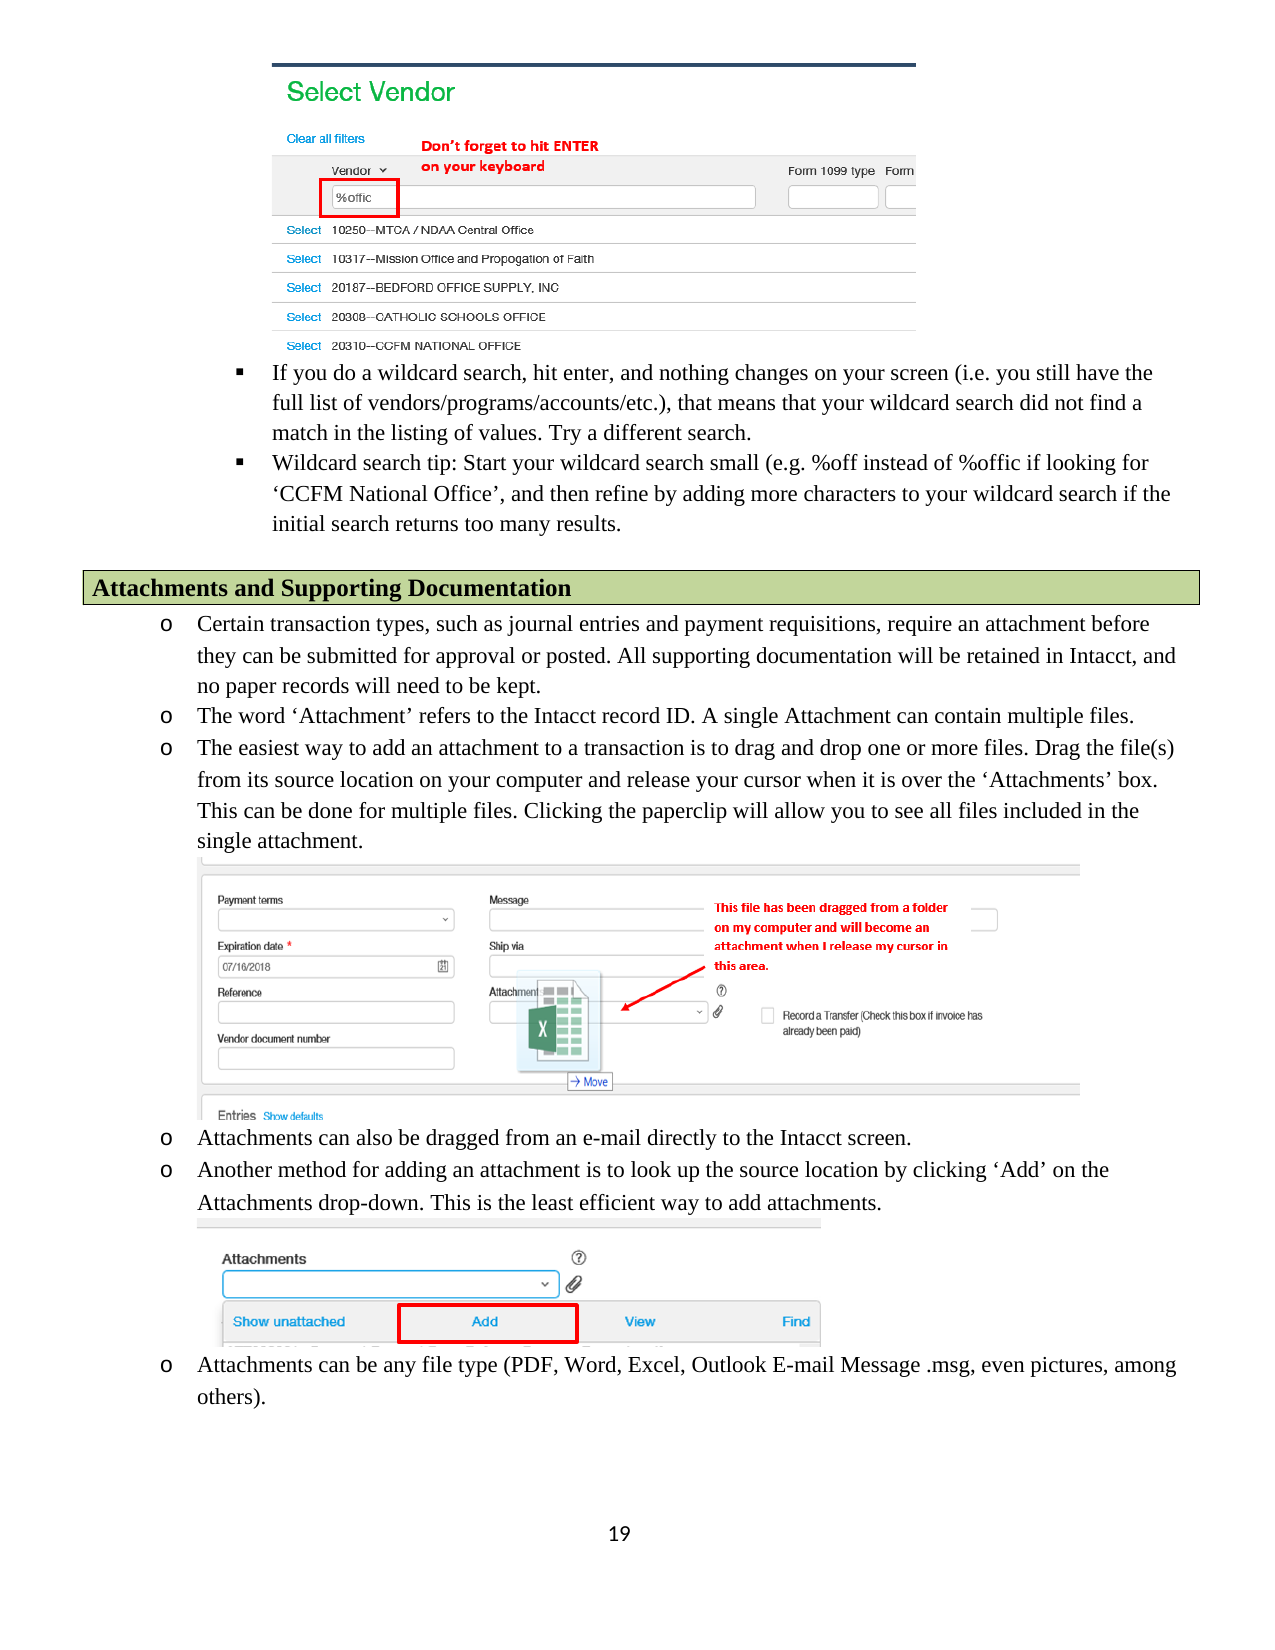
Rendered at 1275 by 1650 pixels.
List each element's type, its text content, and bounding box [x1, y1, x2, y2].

list Certain transaction types, such as journal entries and payment requisitions, require an attachment before they can be submitted for approval or posted. All supporting documentation will be retained in Intacct, and no paper records will need to be kept. [159, 609, 1191, 698]
list Attachments can also be dragged from an e-mail directly to the Intacct screen. [159, 1124, 1191, 1152]
list If you do a wildcard search, hit enter, and nothing changes on your screen (i.e. you still have the full list of vendors/programs/accounts/etc.), that means that your wildcard search did not find a match in the listing of values. Try a different search. [234, 359, 1191, 446]
list Another method for adding an attachment is to look up the source location by clicking ‘Add’ on the Attachments drop-down. This is the least efficient way to add attachments. [159, 1157, 1191, 1215]
list The easiest way to add an attachment to a transaction is to drag and drop one or more files. Drag the file(s) from its source location on your computer and release your cursor when it is over the ‘Attachments’ box. This can be done for multiple files. Clicking the paperclip will allow you to see all files included in the single attachment. [159, 734, 1191, 853]
list The word ‘Attachment’ refers to the Intacct record ID. A single Attachment can contain multiple files. [159, 702, 1191, 730]
list Attachments can be any file type (PDF, Word, Excel, Outlook E-mail Message .msg, even pictures, among others). [159, 1351, 1191, 1409]
text Attachments and Supporting Documentation [84, 571, 1199, 604]
picture [196, 857, 1084, 1120]
picture [271, 56, 916, 355]
list Wildcard search tip: Start your wildcard search small (e.g. %off instead of %offic if looking for ‘CCFM National Office’, and then refine by adding more characters to your wildcard search if the initial search returns too many results. [234, 449, 1191, 536]
picture [196, 1218, 821, 1347]
